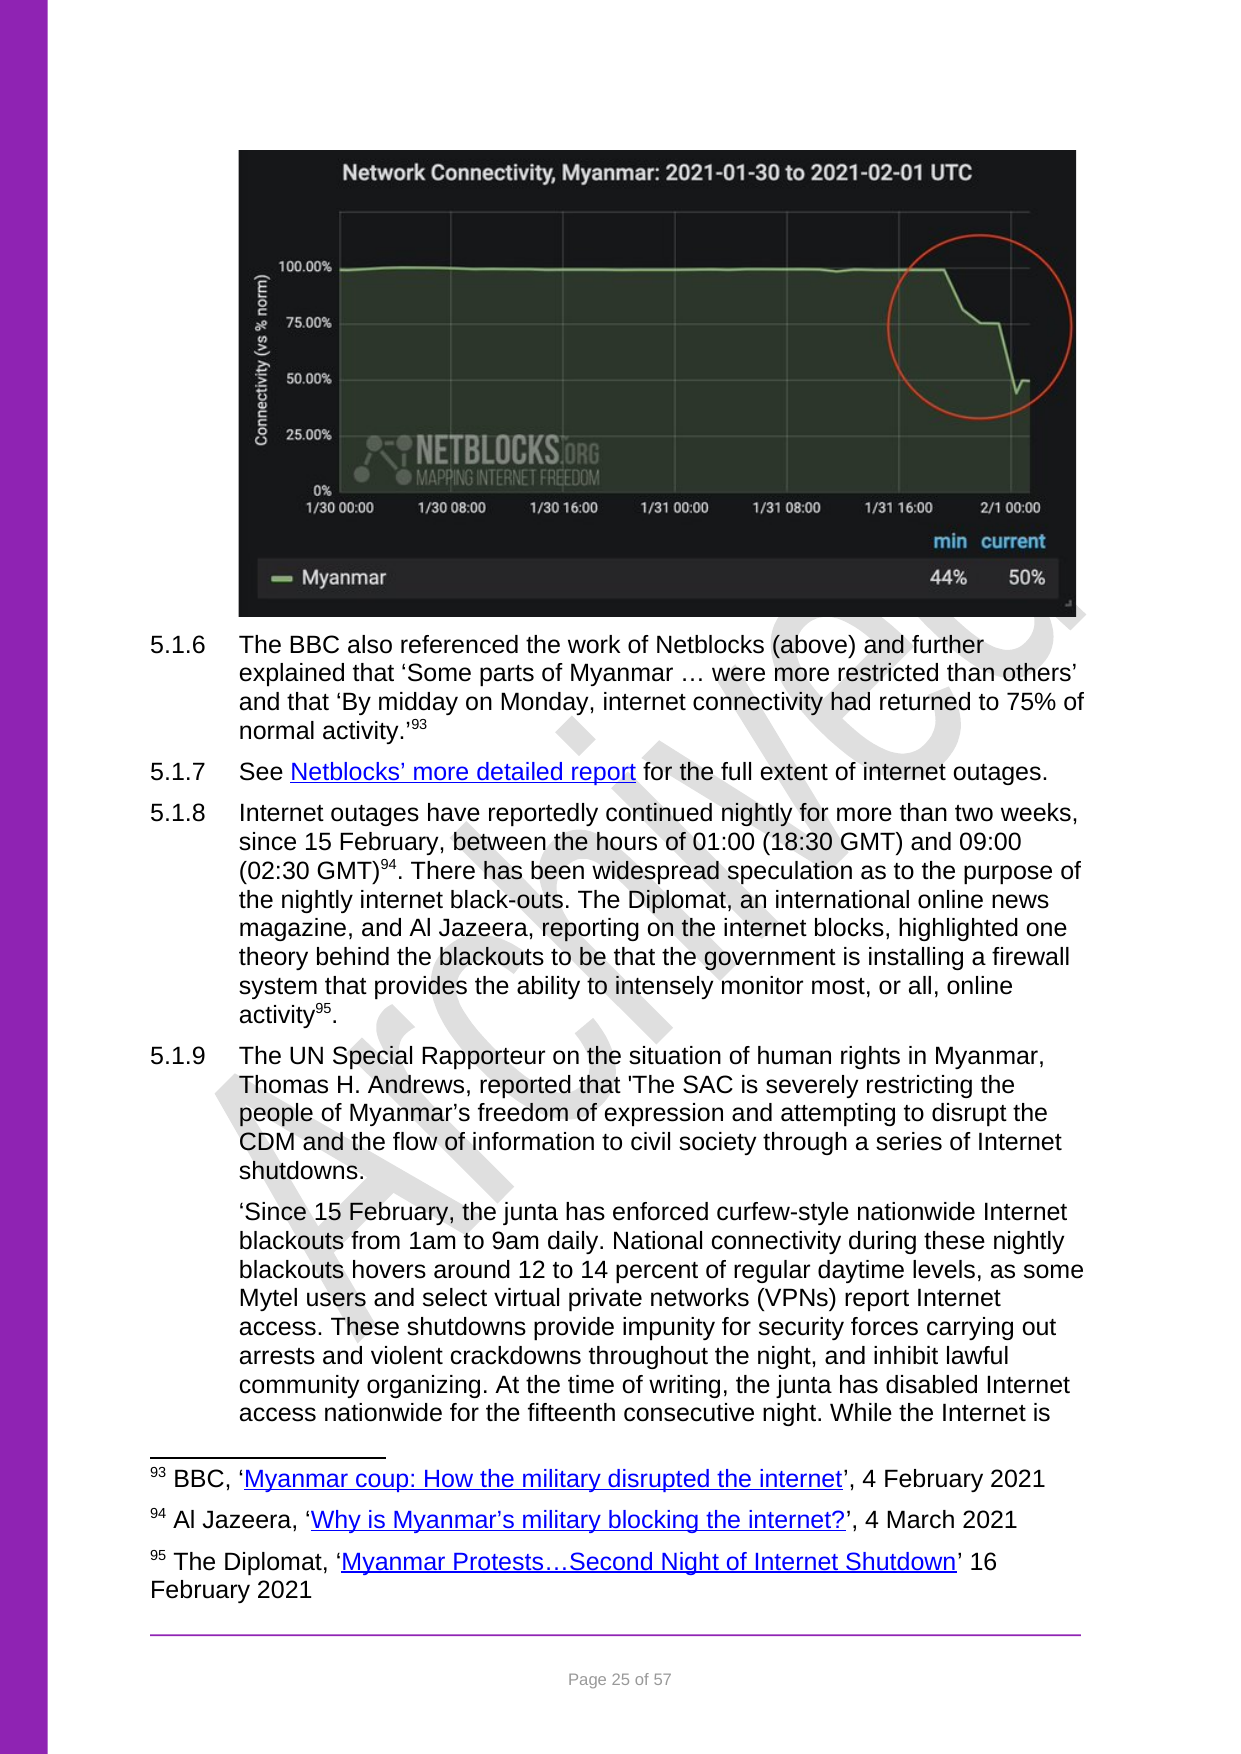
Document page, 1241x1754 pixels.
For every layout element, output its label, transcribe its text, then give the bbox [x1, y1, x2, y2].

picture [238, 150, 1077, 617]
list See Netblocks’ more detailed report for the full extent of internet outages. [150, 757, 1090, 786]
list The BBC also referenced the work of Netblocks (above) and further explained that ‘Some parts of Myanmar … were more restricted than others’ and that ‘By midday on Monday, internet connectivity had returned to 75% of normal activity.’ [150, 629, 1090, 744]
list Internet outages have reportedly continued nightly for more than two weeks, since 15 February, between the hours of 01:00 (18:30 GMT) and 09:00 (02:30 GMT). There has been widespread speculation as to the purpose of the nightly internet black-outs. The Diplomat, an international online news magazine, and Al Jazeera, reporting on the internet blocks, highlighted one theory behind the blackouts to be that the government is installing a firewall system that provides the ability to intensely monitor most, or all, online activity. [150, 798, 1090, 1028]
list The UN Special Rapporteur on the situation of human rights in Myanmar, Thomas H. Andrews, reported that 'The SAC is severely restricting the people of Myanmar’s freedom of expression and attempting to disrupt the CDM and the flow of information to civil society through a series of Internet shutdowns. [150, 1041, 1090, 1184]
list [239, 1197, 1090, 1427]
